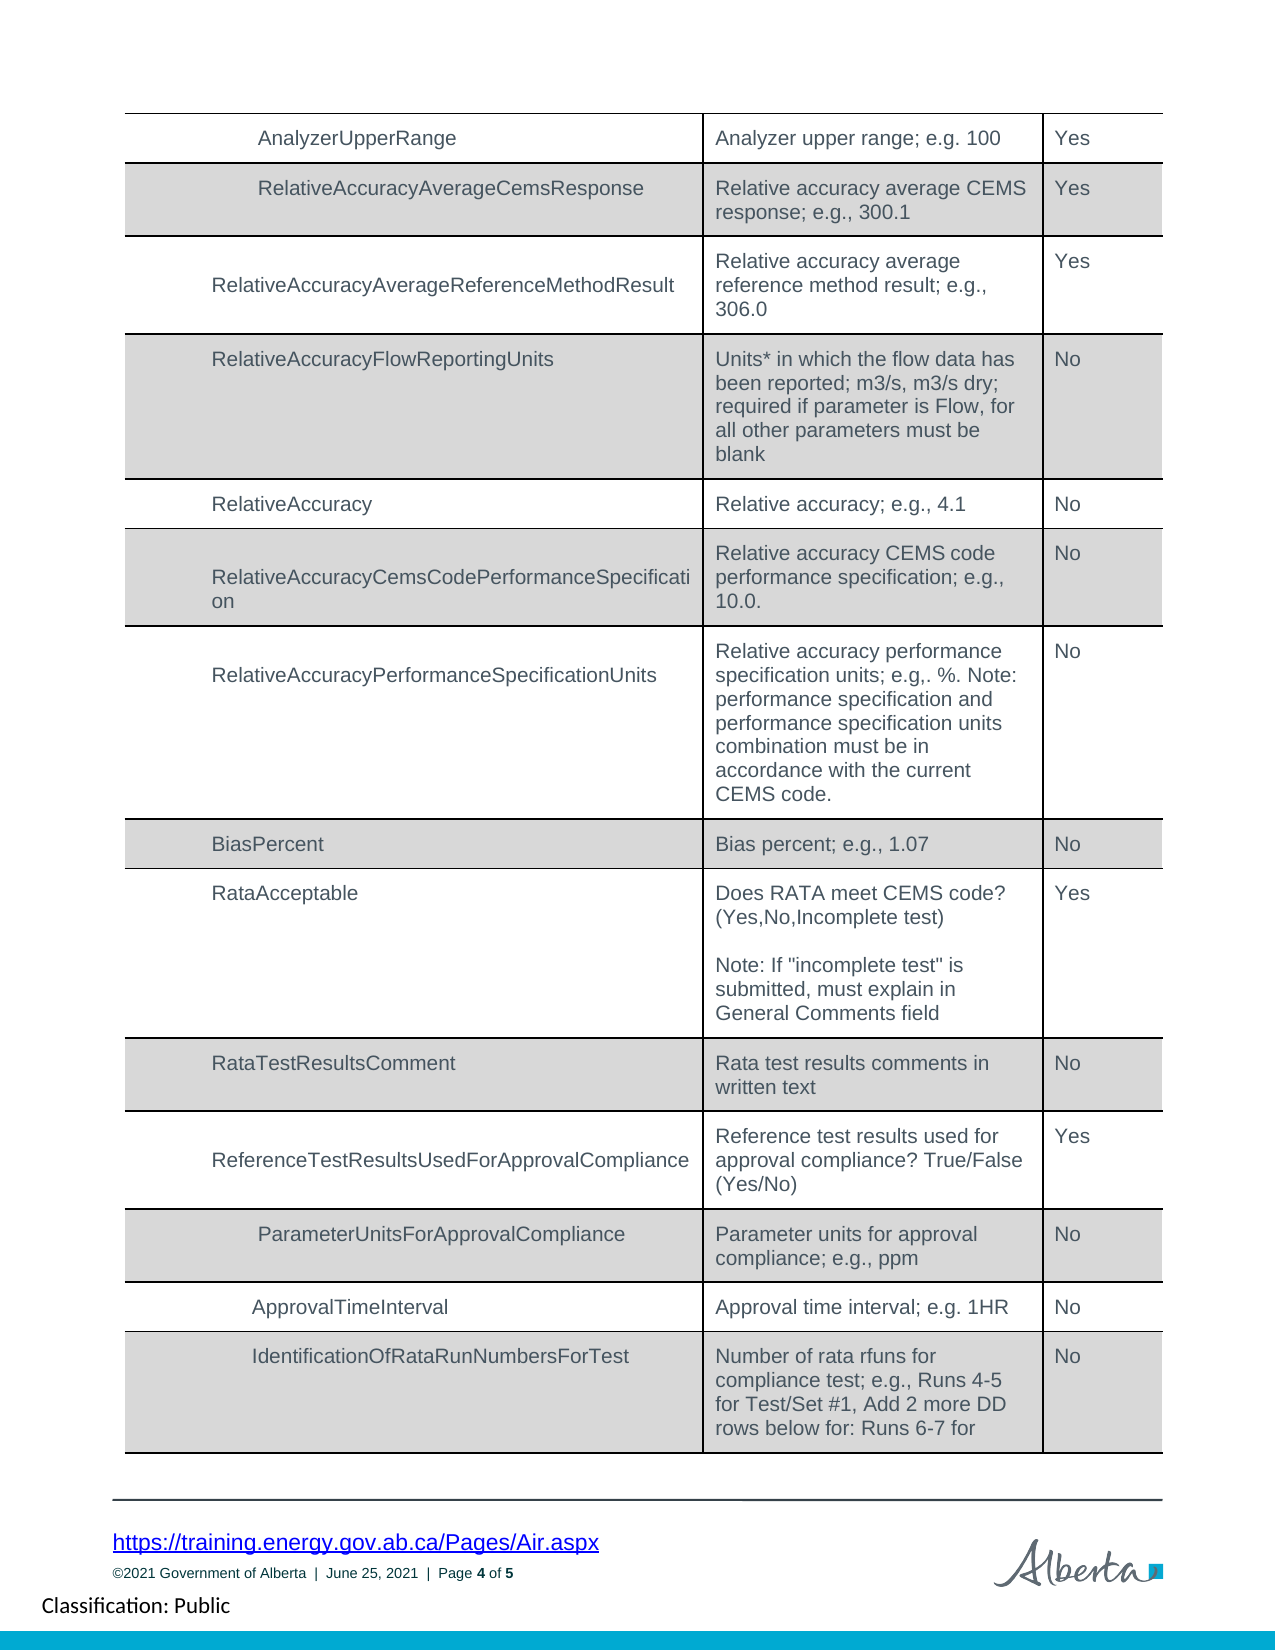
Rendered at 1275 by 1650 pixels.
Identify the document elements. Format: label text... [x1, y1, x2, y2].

table_cell Relative accuracy average reference method result; e.g., 306.0 [704, 237, 1042, 333]
table_cell No [1044, 335, 1162, 478]
table_cell Yes [1044, 1112, 1162, 1208]
table_cell No [1044, 529, 1162, 625]
table_cell RelativeAccuracyAverageCemsResponse [125, 164, 702, 235]
table_cell Analyzer upper range; e.g. 100 [704, 114, 1042, 162]
table_cell RelativeAccuracyAverageReferenceMethodResult [125, 237, 702, 333]
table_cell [125, 1332, 702, 1452]
table_cell RelativeAccuracyPerformanceSpecificationUnits [125, 627, 702, 818]
table_cell Relative accuracy; e.g., 4.1 [704, 480, 1042, 528]
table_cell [704, 1332, 1042, 1452]
table_cell Bias percent; e.g., 1.07 [704, 820, 1042, 868]
table_cell Yes [1044, 114, 1162, 162]
table_cell Does RATA meet CEMS code? (Yes,No,Incomplete test) Note: If "incomplete test" is submitted, must explain in General Comments field [704, 869, 1042, 1037]
table_cell No [1044, 480, 1162, 528]
table_cell Relative accuracy average CEMS response; e.g., 300.1 [704, 164, 1042, 235]
table_cell AnalyzerUpperRange [125, 114, 702, 162]
table_cell No [1044, 1039, 1162, 1110]
table_cell No [1044, 820, 1162, 868]
table_cell Rata test results comments in written text [704, 1039, 1042, 1110]
table_cell Approval time interval; e.g. 1HR [704, 1283, 1042, 1331]
table_cell RelativeAccuracy [125, 480, 702, 528]
table_cell No [1044, 1210, 1162, 1281]
picture [993, 1539, 1164, 1587]
table_cell Units* in which the flow data has been reported; m3/s, m3/s dry; required if parameter is Flow, for all other parameters must be blank [704, 335, 1042, 478]
table_cell No [1044, 1332, 1162, 1452]
table_cell No [1044, 1283, 1162, 1331]
table_cell Reference test results used for approval compliance? True/False (Yes/No) [704, 1112, 1042, 1208]
table_cell RataAcceptable [125, 869, 702, 1037]
table_cell Parameter units for approval compliance; e.g., ppm [704, 1210, 1042, 1281]
table_cell ReferenceTestResultsUsedForApprovalCompliance [125, 1112, 702, 1208]
table_cell Relative accuracy performance specification units; e.g,. %. Note: performance specification and performance specification units combination must be in accordance with the current CEMS code. [704, 627, 1042, 818]
table_cell RelativeAccuracyFlowReportingUnits [125, 335, 702, 478]
table_cell ApprovalTimeInterval [125, 1283, 702, 1331]
table_cell RelativeAccuracyCemsCodePerformanceSpecification [125, 529, 702, 625]
table_cell Yes [1044, 164, 1162, 235]
table_cell RataTestResultsComment [125, 1039, 702, 1110]
table_cell Relative accuracy CEMS code performance specification; e.g., 10.0. [704, 529, 1042, 625]
table_cell No [1044, 627, 1162, 818]
table_cell ParameterUnitsForApprovalCompliance [125, 1210, 702, 1281]
table_cell BiasPercent [125, 820, 702, 868]
table_cell Yes [1044, 869, 1162, 1037]
table_cell Yes [1044, 237, 1162, 333]
